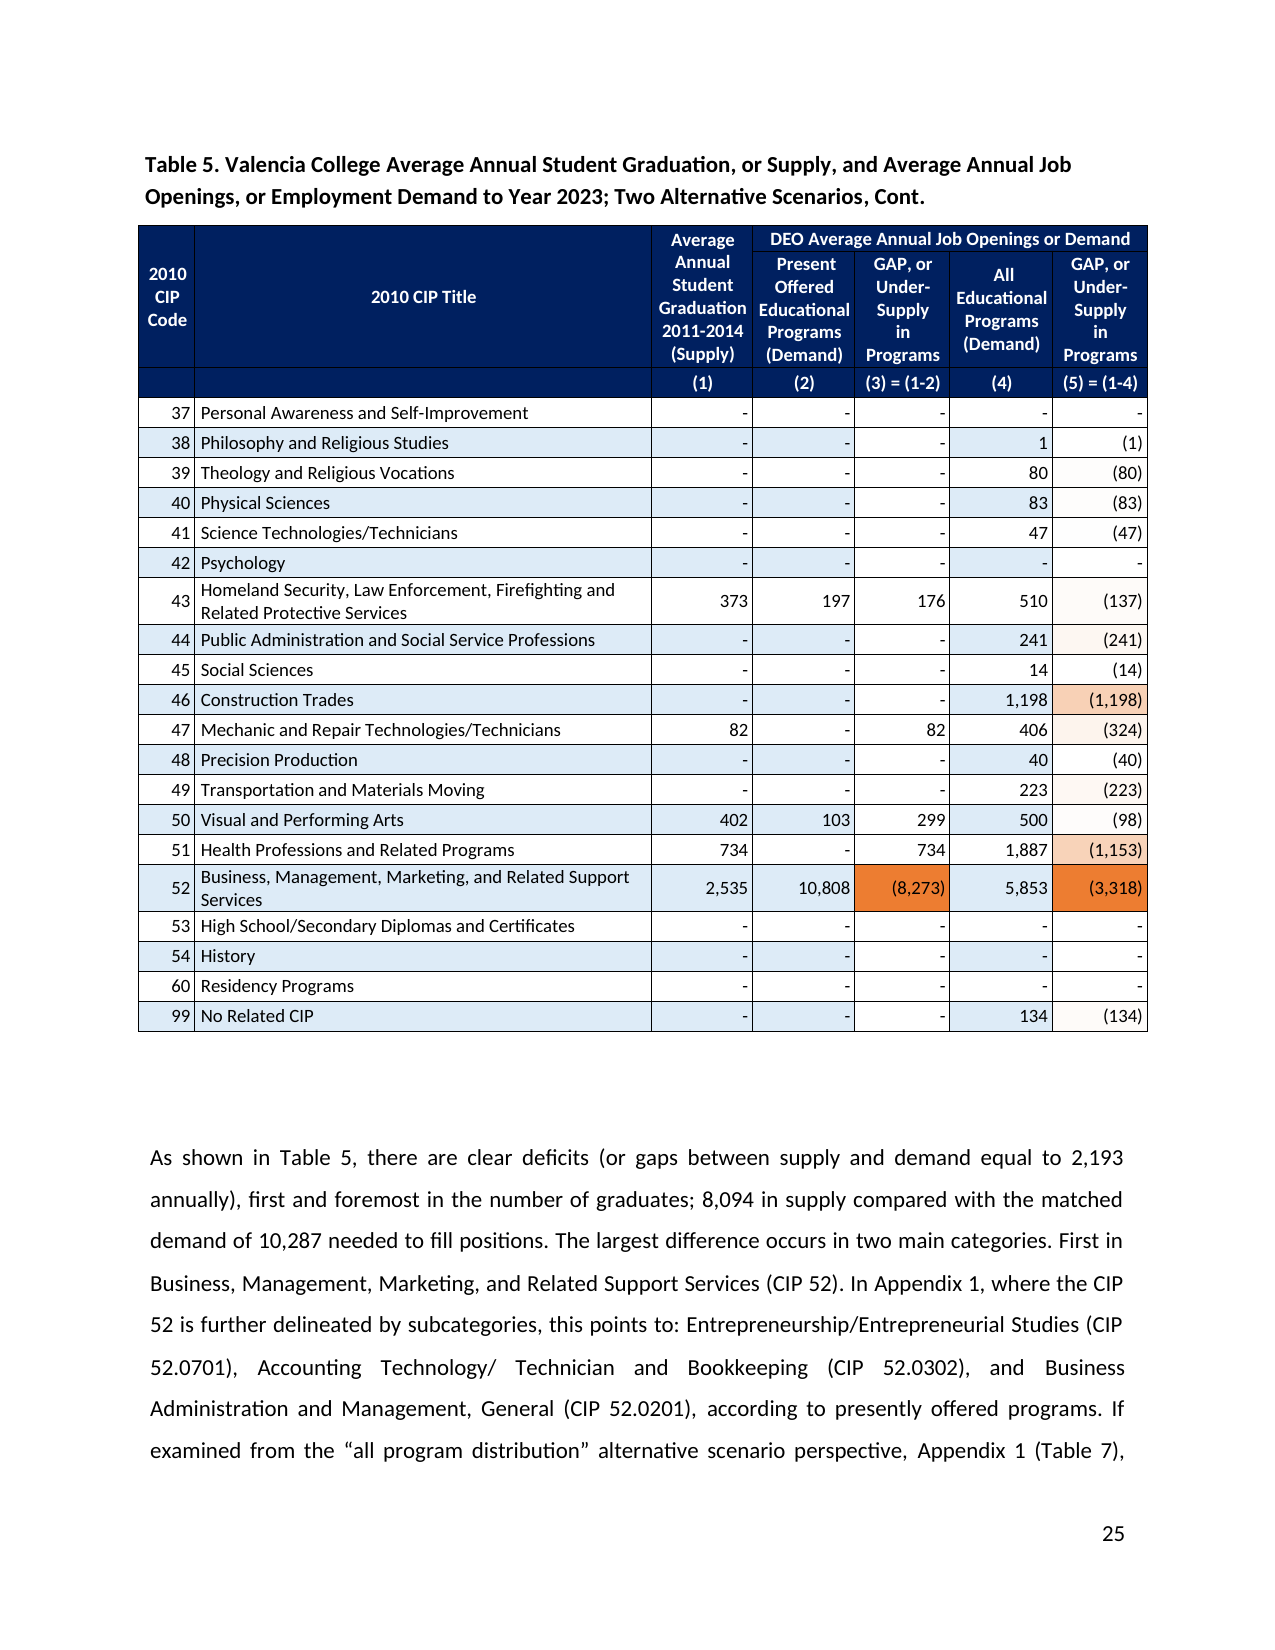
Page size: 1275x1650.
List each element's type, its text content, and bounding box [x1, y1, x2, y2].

table_cell - [753, 428, 854, 457]
table_cell - [855, 398, 949, 427]
table_cell - [753, 458, 854, 487]
table_cell 53 [139, 912, 194, 941]
table_cell (40) [1053, 745, 1147, 774]
table_cell 47 [950, 518, 1052, 547]
table_cell 39 [139, 458, 194, 487]
table_cell - [652, 942, 752, 971]
table_cell - [1053, 398, 1147, 427]
table_cell 134 [950, 1002, 1052, 1031]
table_cell 1,198 [950, 685, 1052, 714]
table_cell 45 [139, 655, 194, 684]
table_cell Science Technologies/Technicians [195, 518, 651, 547]
table_cell 197 [753, 578, 854, 624]
table_cell 176 [855, 578, 949, 624]
table_cell 406 [950, 715, 1052, 744]
table_cell 80 [950, 458, 1052, 487]
table_cell 37 [139, 398, 194, 427]
table_cell History [195, 942, 651, 971]
table_cell 42 [139, 548, 194, 577]
table_cell - [1053, 548, 1147, 577]
table_cell DEO Average Annual Job Openings or Demand [753, 226, 1147, 251]
table_cell Health Professions and Related Programs [195, 835, 651, 864]
table_cell - [950, 548, 1052, 577]
table_cell (324) [1053, 715, 1147, 744]
table_cell - [753, 488, 854, 517]
table_cell - [652, 745, 752, 774]
table_cell 50 [139, 805, 194, 834]
table_cell - [652, 972, 752, 1001]
table_cell 1 [950, 428, 1052, 457]
table_cell - [652, 398, 752, 427]
table_cell Personal Awareness and Self-Improvement [195, 398, 651, 427]
table_cell 2010 CIP Title [195, 226, 651, 367]
table_cell Social Sciences [195, 655, 651, 684]
table_cell - [753, 912, 854, 941]
table_cell - [855, 518, 949, 547]
table_cell - [950, 912, 1052, 941]
table_cell - [950, 398, 1052, 427]
table_cell 43 [139, 578, 194, 624]
table_cell - [753, 715, 854, 744]
table_cell 40 [139, 488, 194, 517]
table_cell (47) [1053, 518, 1147, 547]
table_cell Construction Trades [195, 685, 651, 714]
table_cell - [652, 625, 752, 654]
table_cell - [652, 548, 752, 577]
table_cell (2) [753, 368, 854, 397]
table_cell (83) [1053, 488, 1147, 517]
table_cell Visual and Performing Arts [195, 805, 651, 834]
table_cell 1,887 [950, 835, 1052, 864]
table_cell 83 [950, 488, 1052, 517]
table_cell - [753, 518, 854, 547]
table_cell (134) [1053, 1002, 1147, 1031]
table_cell - [652, 428, 752, 457]
table_cell - [1053, 912, 1147, 941]
table_cell 54 [139, 942, 194, 971]
table_cell Precision Production [195, 745, 651, 774]
table_cell - [855, 458, 949, 487]
table_cell 223 [950, 775, 1052, 804]
table_cell - [652, 488, 752, 517]
table_cell 49 [139, 775, 194, 804]
table_cell - [753, 1002, 854, 1031]
table_cell (241) [1053, 625, 1147, 654]
table_cell (80) [1053, 458, 1147, 487]
table_cell - [652, 912, 752, 941]
table_cell Transportation and Materials Moving [195, 775, 651, 804]
table_cell - [855, 685, 949, 714]
table_cell - [652, 655, 752, 684]
table_cell (14) [1053, 655, 1147, 684]
table_cell 500 [950, 805, 1052, 834]
table_cell 99 [139, 1002, 194, 1031]
table_cell Theology and Religious Vocations [195, 458, 651, 487]
table_cell - [753, 745, 854, 774]
table_cell 241 [950, 625, 1052, 654]
table_cell (1,198) [1053, 685, 1147, 714]
table_cell High School/Secondary Diplomas and Certificates [195, 912, 651, 941]
table_cell 734 [855, 835, 949, 864]
table_cell - [855, 428, 949, 457]
table_cell - [753, 942, 854, 971]
table_cell - [855, 912, 949, 941]
table_cell 41 [139, 518, 194, 547]
table_cell 82 [855, 715, 949, 744]
table_cell - [753, 548, 854, 577]
table_cell Average Annual Student Graduation 2011-2014 (Supply) [652, 226, 752, 367]
table_cell 40 [950, 745, 1052, 774]
table_cell - [753, 685, 854, 714]
table_cell 44 [139, 625, 194, 654]
table_cell 14 [950, 655, 1052, 684]
table_cell - [753, 655, 854, 684]
table_cell - [753, 775, 854, 804]
table_cell - [1053, 942, 1147, 971]
table_cell [195, 368, 651, 397]
table_cell (3,318) [1053, 865, 1147, 911]
table_cell - [855, 775, 949, 804]
table_cell 299 [855, 805, 949, 834]
table_cell Homeland Security, Law Enforcement, Firefighting and Related Protective Services [195, 578, 651, 624]
table_cell 60 [139, 972, 194, 1001]
table_cell - [753, 398, 854, 427]
table_cell 734 [652, 835, 752, 864]
table_cell (1) [652, 368, 752, 397]
table_cell - [950, 942, 1052, 971]
table_cell 52 [139, 865, 194, 911]
table_cell 510 [950, 578, 1052, 624]
table_cell Physical Sciences [195, 488, 651, 517]
table_cell - [855, 488, 949, 517]
table_cell - [753, 625, 854, 654]
table_cell 38 [139, 428, 194, 457]
table_cell 2,535 [652, 865, 752, 911]
table_cell 373 [652, 578, 752, 624]
table_cell (1,153) [1053, 835, 1147, 864]
table_cell - [1053, 972, 1147, 1001]
table_cell - [652, 1002, 752, 1031]
table_cell Residency Programs [195, 972, 651, 1001]
table_cell Table 5. Valencia College Average Annual Student Graduation, or Supply, and Average Annual Job Openings, or Employment Demand to Year 2023; Two Alternative Scenarios, Cont. [139, 150, 1147, 225]
table_cell 51 [139, 835, 194, 864]
table_cell No Related CIP [195, 1002, 651, 1031]
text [150, 1143, 1125, 1464]
table_cell - [652, 685, 752, 714]
table_cell - [753, 835, 854, 864]
table_cell Mechanic and Repair Technologies/Technicians [195, 715, 651, 744]
table_cell - [855, 942, 949, 971]
table_cell (137) [1053, 578, 1147, 624]
table_cell 48 [139, 745, 194, 774]
table_cell (3) = (1-2) [855, 368, 949, 397]
table_cell GAP, or Under- Supply in Programs [855, 252, 949, 367]
table_cell (98) [1053, 805, 1147, 834]
table_cell - [652, 775, 752, 804]
table_cell - [855, 548, 949, 577]
table_cell - [855, 1002, 949, 1031]
table_cell 5,853 [950, 865, 1052, 911]
table_cell Business, Management, Marketing, and Related Support Services [195, 865, 651, 911]
table_cell - [652, 458, 752, 487]
table_cell - [855, 972, 949, 1001]
table_cell Public Administration and Social Service Professions [195, 625, 651, 654]
table_cell 47 [139, 715, 194, 744]
table_cell Philosophy and Religious Studies [195, 428, 651, 457]
table_cell 82 [652, 715, 752, 744]
table_cell - [753, 972, 854, 1001]
table_cell 402 [652, 805, 752, 834]
table_cell (8,273) [855, 865, 949, 911]
table_cell GAP, or Under- Supply in Programs [1053, 252, 1147, 367]
table_cell 46 [139, 685, 194, 714]
table_cell - [855, 655, 949, 684]
table_cell [139, 368, 194, 397]
table_cell Present Offered Educational Programs (Demand) [753, 252, 854, 367]
table_cell (223) [1053, 775, 1147, 804]
table_cell Psychology [195, 548, 651, 577]
table_cell All Educational Programs (Demand) [950, 252, 1052, 367]
table_cell 103 [753, 805, 854, 834]
table_cell (5) = (1-4) [1053, 368, 1147, 397]
table_cell (1) [1053, 428, 1147, 457]
table_cell - [652, 518, 752, 547]
table_cell 10,808 [753, 865, 854, 911]
table_cell - [855, 625, 949, 654]
table_cell (4) [950, 368, 1052, 397]
table_cell - [950, 972, 1052, 1001]
table_cell - [855, 745, 949, 774]
table_cell 2010 CIP Code [139, 226, 194, 367]
